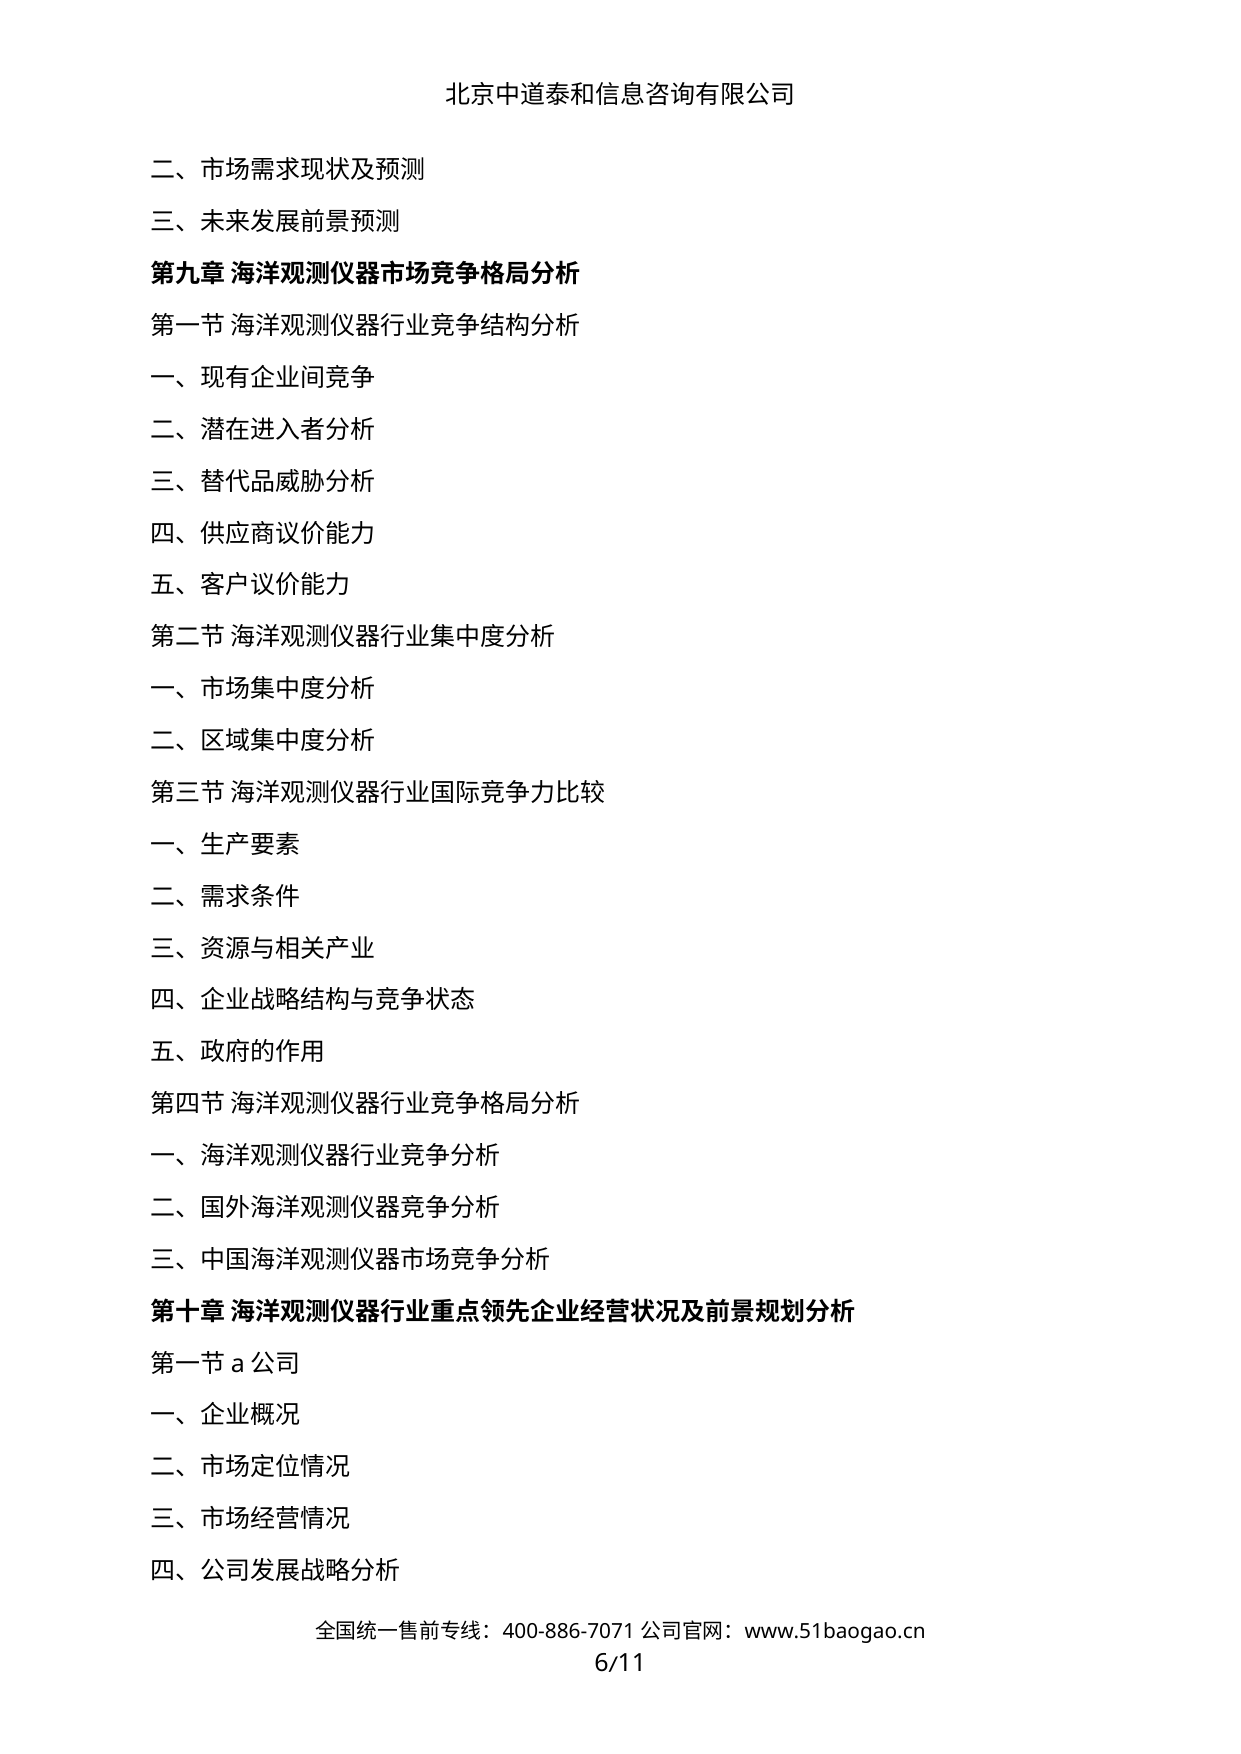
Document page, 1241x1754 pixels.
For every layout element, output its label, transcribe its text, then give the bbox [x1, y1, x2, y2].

text 一、海洋观测仪器行业竞争分析 [150, 1136, 1090, 1172]
text 四、供应商议价能力 [150, 513, 1090, 549]
text 一、生产要素 [150, 824, 1090, 861]
text 二、需求条件 [150, 876, 1090, 912]
text 二、国外海洋观测仪器竞争分析 [150, 1187, 1090, 1224]
text 第十章 海洋观测仪器行业重点领先企业经营状况及前景规划分析 [150, 1291, 1090, 1327]
text 一、市场集中度分析 [150, 669, 1090, 705]
text 一、现有企业间竞争 [150, 357, 1090, 394]
text 第四节 海洋观测仪器行业竞争格局分析 [150, 1084, 1090, 1120]
text 三、资源与相关产业 [150, 928, 1090, 964]
text 二、潜在进入者分析 [150, 409, 1090, 446]
text 第二节 海洋观测仪器行业集中度分析 [150, 617, 1090, 653]
text 二、区域集中度分析 [150, 721, 1090, 757]
text 第一节 a公司 [150, 1343, 1090, 1379]
text 第一节 海洋观测仪器行业竞争结构分析 [150, 306, 1090, 342]
text 五、政府的作用 [150, 1032, 1090, 1068]
text 第三节 海洋观测仪器行业国际竞争力比较 [150, 772, 1090, 809]
text 一、企业概况 [150, 1395, 1090, 1431]
text 二、市场需求现状及预测 [150, 150, 1090, 186]
text 三、未来发展前景预测 [150, 202, 1090, 238]
text 四、企业战略结构与竞争状态 [150, 980, 1090, 1016]
text 三、市场经营情况 [150, 1499, 1090, 1535]
text 五、客户议价能力 [150, 565, 1090, 601]
text 第九章 海洋观测仪器市场竞争格局分析 [150, 254, 1090, 290]
text 三、中国海洋观测仪器市场竞争分析 [150, 1239, 1090, 1276]
text 二、市场定位情况 [150, 1447, 1090, 1483]
text 三、替代品威胁分析 [150, 461, 1090, 497]
text 四、公司发展战略分析 [150, 1551, 1090, 1587]
